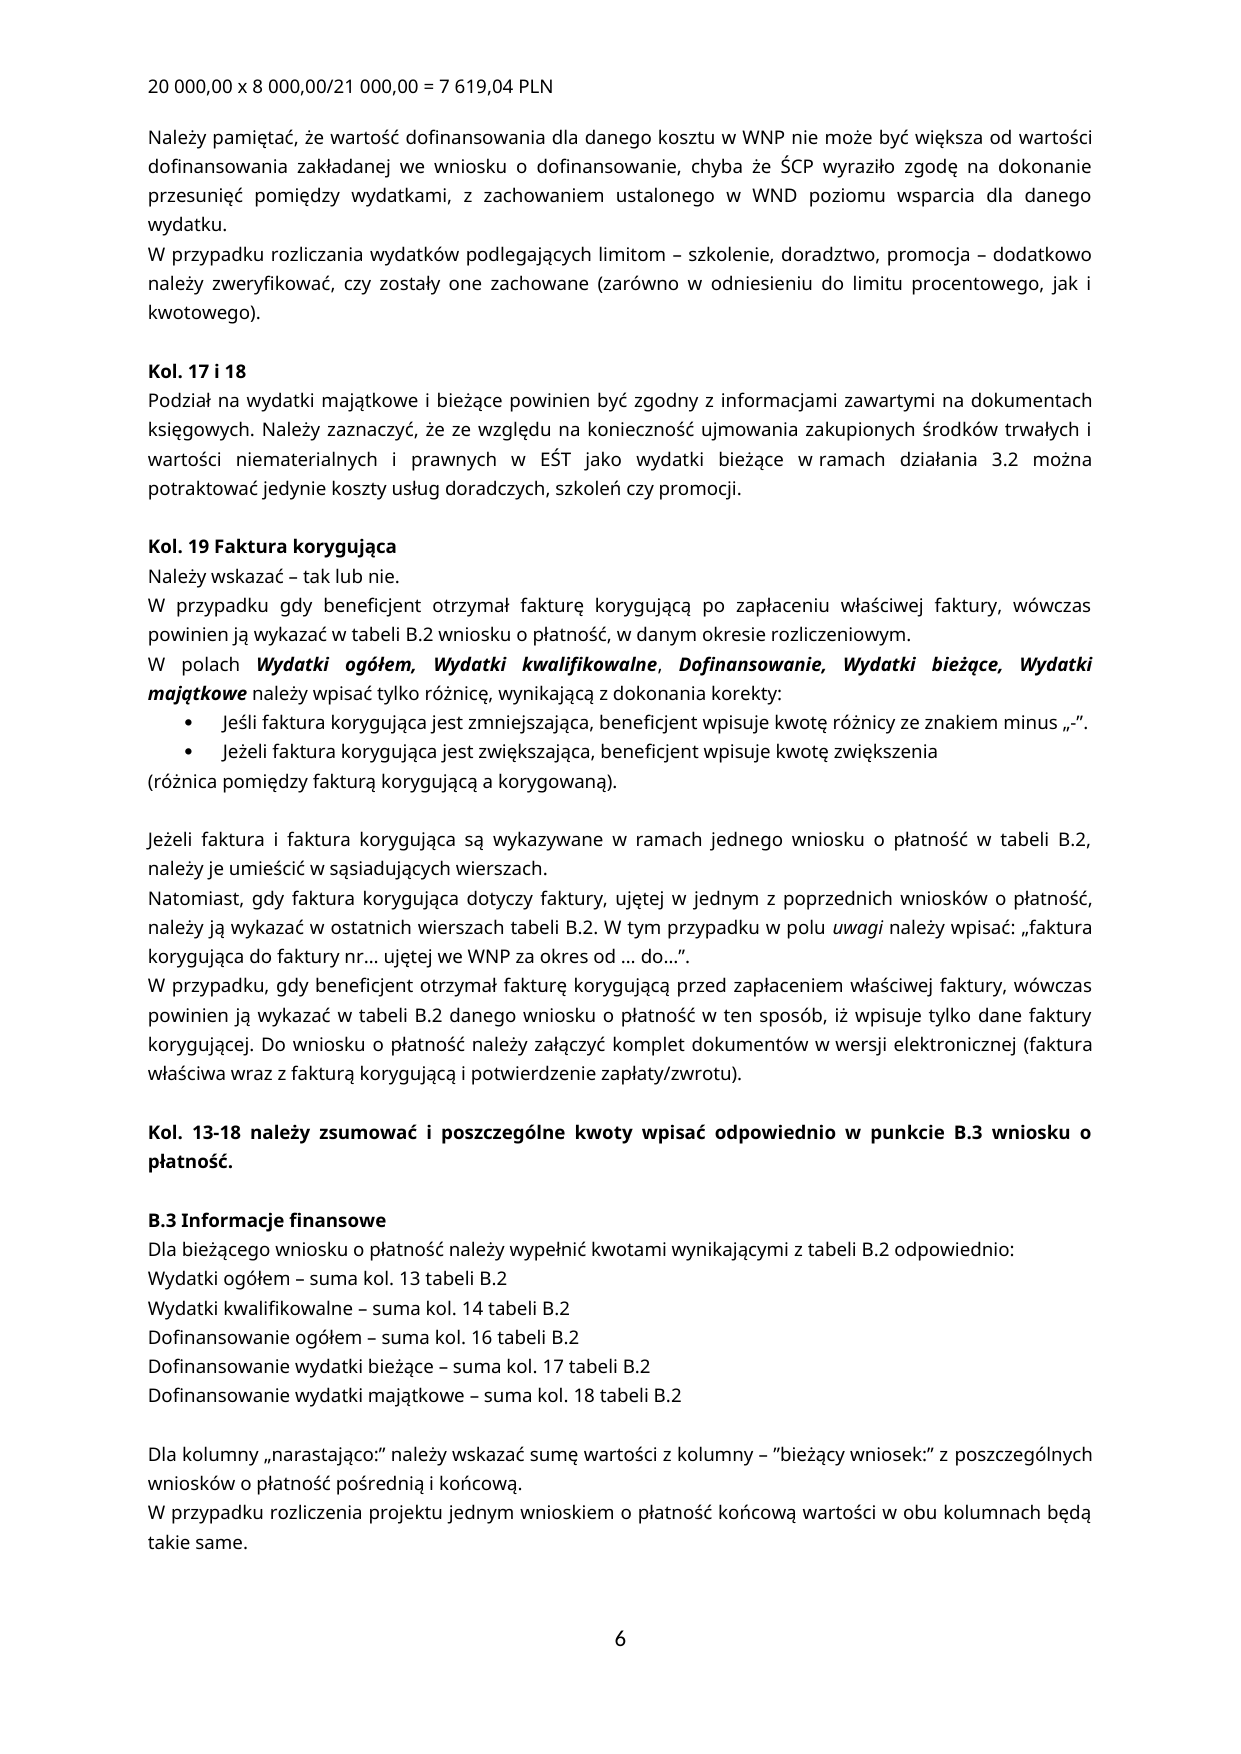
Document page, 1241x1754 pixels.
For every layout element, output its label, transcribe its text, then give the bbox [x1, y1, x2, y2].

text Podział na wydatki majątkowe i bieżące powinien być zgodny z informacjami zawartymi na dokumentach księgowych. Należy zaznaczyć, że ze względu na konieczność ujmowania zakupionych środków trwałych i wartości niematerialnych i prawnych w EŚT jako wydatki bieżące w ramach działania 3.2 można potraktować jedynie koszty usług doradczych, szkoleń czy promocji. [148, 387, 1093, 501]
text W przypadku gdy beneficjent otrzymał fakturę korygującą po zapłaceniu właściwej faktury, wówczas powinien ją wykazać w tabeli B.2 wniosku o płatność, w danym okresie rozliczeniowym. [148, 592, 1093, 647]
text Kol. 17 i 18 [148, 358, 1093, 384]
text Dla bieżącego wniosku o płatność należy wypełnić kwotami wynikającymi z tabeli B.2 odpowiednio: [148, 1236, 1093, 1262]
text Wydatki kwalifikowalne – suma kol. 14 tabeli B.2 [148, 1295, 1093, 1320]
text Dla kolumny „narastająco:” należy wskazać sumę wartości z kolumny – ”bieżący wniosek:” z poszczególnych wniosków o płatność pośrednią i końcową. [148, 1441, 1093, 1496]
text Dofinansowanie ogółem – suma kol. 16 tabeli B.2 [148, 1324, 1093, 1349]
list Jeśli faktura korygująca jest zmniejszająca, beneficjent wpisuje kwotę różnicy ze znakiem minus „-”. [185, 709, 1093, 735]
text Należy wskazać – tak lub nie. [148, 563, 1093, 588]
text Kol. 13-18 należy zsumować i poszczególne kwoty wpisać odpowiednio w punkcie B.3 wniosku o płatność. [148, 1119, 1093, 1174]
text (różnica pomiędzy fakturą korygującą a korygowaną). [148, 768, 1093, 793]
text B.3 Informacje finansowe [148, 1207, 1093, 1232]
text W polach Wydatki ogółem, Wydatki kwalifikowalne, Dofinansowanie, Wydatki bieżące, Wydatki majątkowe należy wpisać tylko różnicę, wynikającą z dokonania korekty: [148, 651, 1093, 706]
text Dofinansowanie wydatki bieżące – suma kol. 17 tabeli B.2 [148, 1353, 1093, 1379]
text Dofinansowanie wydatki majątkowe – suma kol. 18 tabeli B.2 [148, 1383, 1093, 1408]
text Kol. 19 Faktura korygująca [148, 534, 1093, 559]
text W przypadku, gdy beneficjent otrzymał fakturę korygującą przed zapłaceniem właściwej faktury, wówczas powinien ją wykazać w tabeli B.2 danego wniosku o płatność w ten sposób, iż wpisuje tylko dane faktury korygującej. Do wniosku o płatność należy załączyć komplet dokumentów w wersji elektronicznej (faktura właściwa wraz z fakturą korygującą i potwierdzenie zapłaty/zwrotu). [148, 973, 1093, 1086]
text 20 000,00 x 8 000,00/21 000,00 = 7 619,04 PLN [148, 74, 1093, 99]
list Jeżeli faktura korygująca jest zwiększająca, beneficjent wpisuje kwotę zwiększenia [185, 739, 1093, 764]
text Jeżeli faktura i faktura korygująca są wykazywane w ramach jednego wniosku o płatność w tabeli B.2, należy je umieścić w sąsiadujących wierszach. [148, 826, 1093, 881]
text W przypadku rozliczenia projektu jednym wnioskiem o płatność końcową wartości w obu kolumnach będą takie same. [148, 1500, 1093, 1554]
text Wydatki ogółem – suma kol. 13 tabeli B.2 [148, 1266, 1093, 1291]
text Natomiast, gdy faktura korygująca dotyczy faktury, ujętej w jednym z poprzednich wniosków o płatność, należy ją wykazać w ostatnich wierszach tabeli B.2. W tym przypadku w polu uwagi należy wpisać: „faktura korygująca do faktury nr… ujętej we WNP za okres od … do…”. [148, 885, 1093, 969]
text W przypadku rozliczania wydatków podlegających limitom – szkolenie, doradztwo, promocja – dodatkowo należy zweryfikować, czy zostały one zachowane (zarówno w odniesieniu do limitu procentowego, jak i kwotowego). [148, 241, 1093, 325]
text Należy pamiętać, że wartość dofinansowania dla danego kosztu w WNP nie może być większa od wartości dofinansowania zakładanej we wniosku o dofinansowanie, chyba że ŚCP wyraziło zgodę na dokonanie przesunięć pomiędzy wydatkami, z zachowaniem ustalonego w WND poziomu wsparcia dla danego wydatku. [148, 124, 1093, 237]
